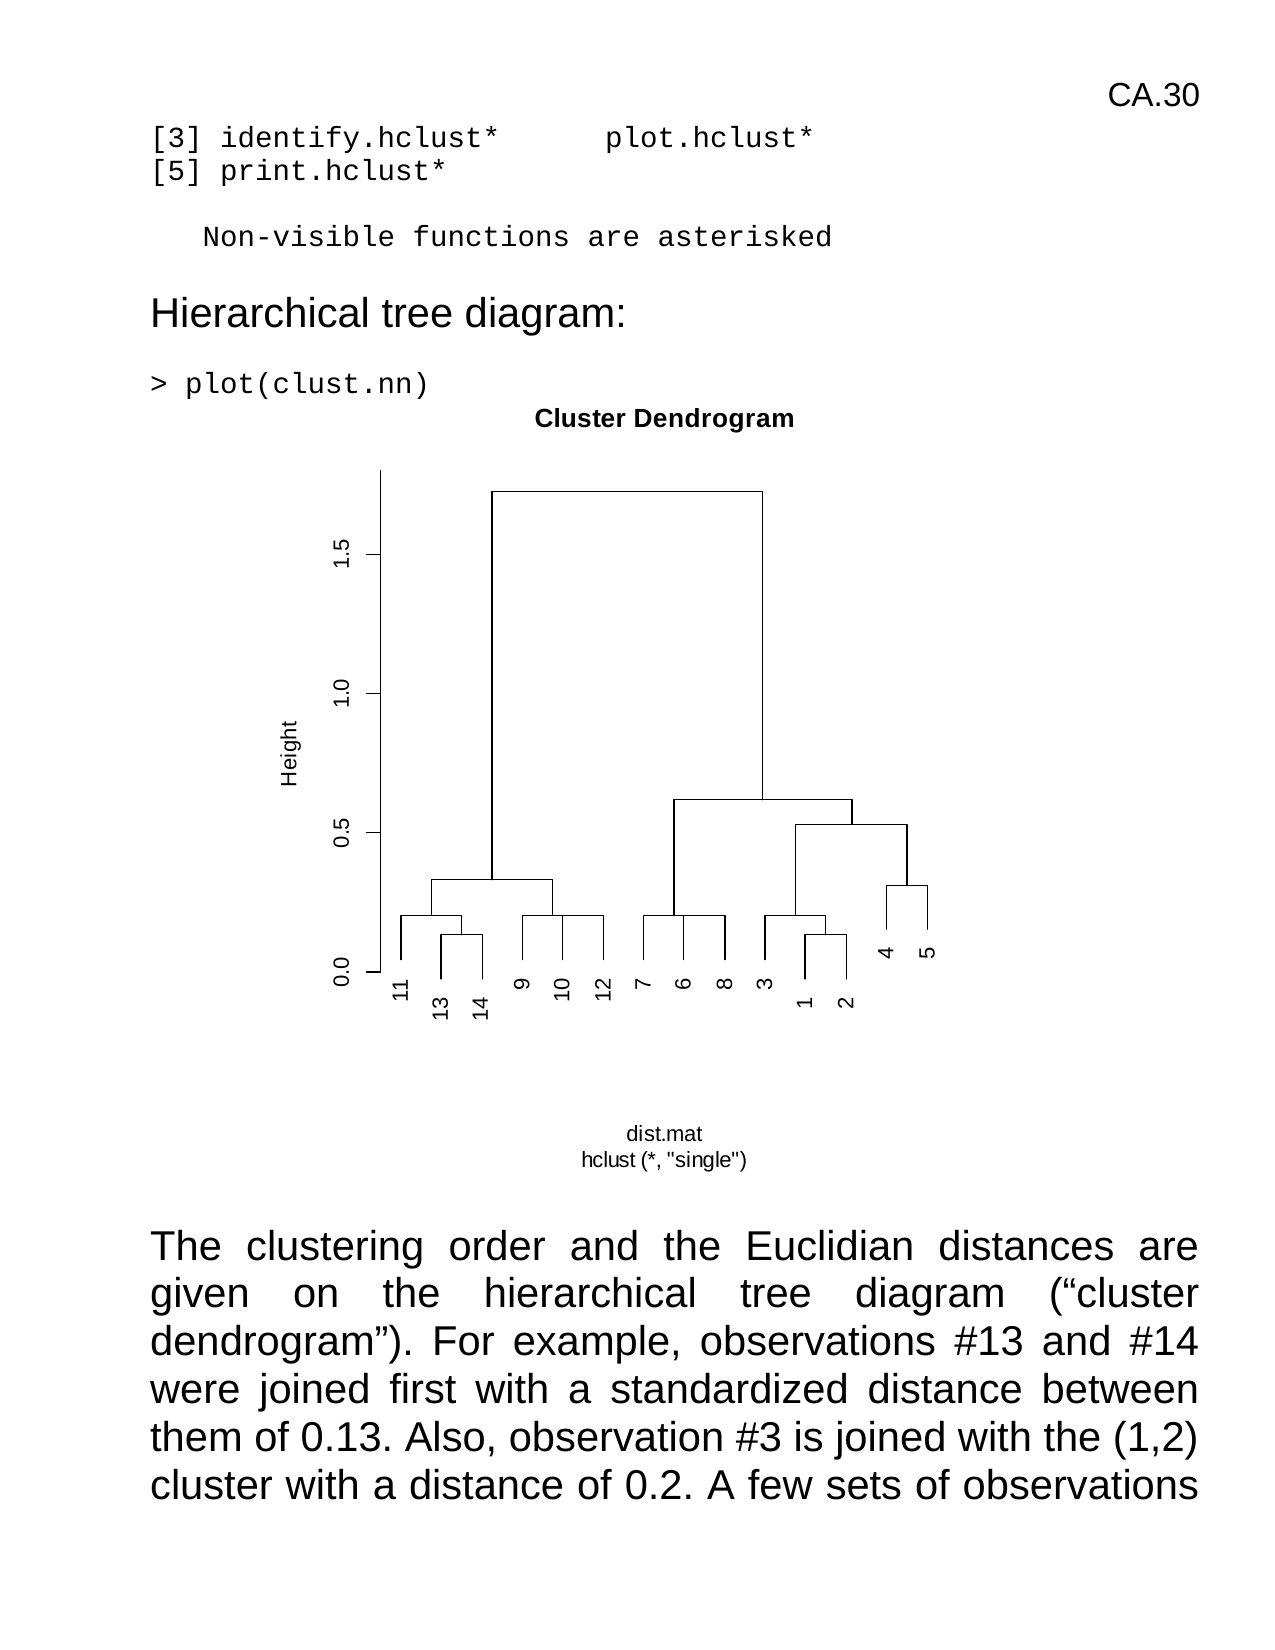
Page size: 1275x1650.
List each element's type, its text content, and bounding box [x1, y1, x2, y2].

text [150, 1221, 1200, 1508]
text [3] identify.hclust* plot.hclust* [150, 123, 1200, 156]
text [5] print.hclust* [150, 156, 1200, 189]
text > plot(clust.nn) [150, 369, 1200, 402]
text Hierarchical tree diagram: [150, 288, 1200, 336]
text Non-visible functions are asterisked [150, 222, 1200, 255]
